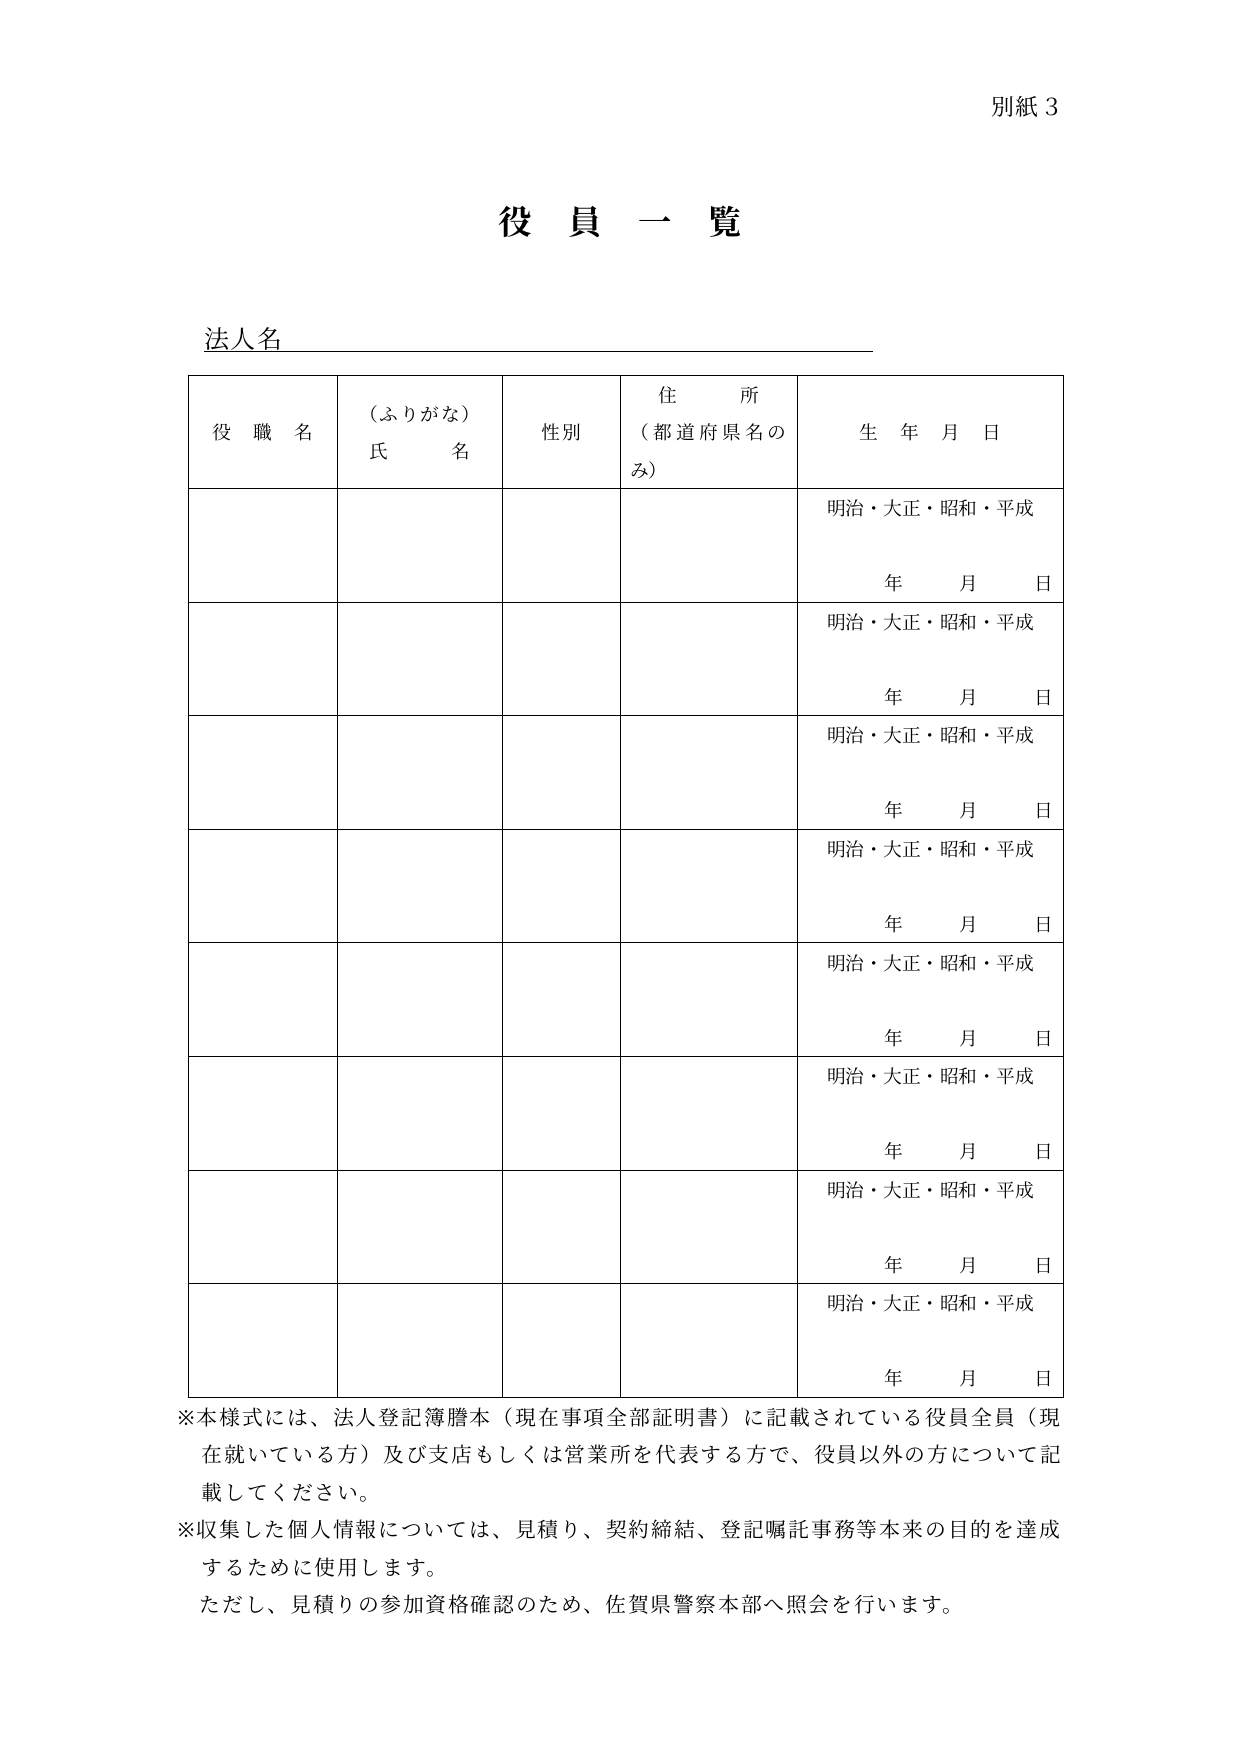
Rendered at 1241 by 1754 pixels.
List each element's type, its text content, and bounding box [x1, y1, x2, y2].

table_cell 明治 ･ 大正 ･ 昭和 ･ 平成 年 月 日 [798, 603, 1063, 715]
table_cell [621, 603, 797, 715]
table_cell [503, 716, 620, 829]
text ※本様式には、法人登記簿謄本（現在事項全部証明書）に記載されている役員全員（現在就いている方）及び支店もしくは営業所を代表する方で、役員以外の方について記載してください。 [177, 1398, 1063, 1510]
table_cell [503, 1171, 620, 1283]
table_cell [621, 489, 797, 602]
table_cell [621, 1057, 797, 1169]
text ただし、見積りの参加資格確認のため、佐賀県警察本部へ照会を行います。 [177, 1585, 1063, 1623]
table_cell [503, 603, 620, 715]
table_cell [189, 716, 337, 829]
table_header 住 所 （都道府県名のみ） [621, 376, 797, 488]
table_cell [621, 1284, 797, 1397]
table_cell [189, 603, 337, 715]
table_header 生 年 月 日 [798, 376, 1063, 488]
table_cell [338, 943, 502, 1056]
table_cell [189, 1171, 337, 1283]
table_cell [189, 489, 337, 602]
table_cell 明治 ･ 大正 ･ 昭和 ･ 平成 年 月 日 [798, 716, 1063, 829]
table_cell [338, 830, 502, 942]
table_cell [338, 1057, 502, 1169]
table_cell [503, 489, 620, 602]
table_cell [338, 603, 502, 715]
text ※収集した個人情報については、見積り、契約締結、登記嘱託事務等本来の目的を達成するために使用します。 [177, 1510, 1063, 1585]
table_cell [503, 1284, 620, 1397]
table_cell [338, 489, 502, 602]
table_cell [338, 716, 502, 829]
table_cell [503, 830, 620, 942]
table_cell 明治 ･ 大正 ･ 昭和 ･ 平成 年 月 日 [798, 1284, 1063, 1397]
table_cell [621, 716, 797, 829]
table_cell [189, 1057, 337, 1169]
table_cell [503, 1057, 620, 1169]
text 法人名 [177, 319, 1063, 357]
table_cell 明治 ･ 大正 ･ 昭和 ･ 平成 年 月 日 [798, 943, 1063, 1056]
text 役 員 一 覧 [177, 183, 1063, 258]
table_cell [189, 1284, 337, 1397]
table_cell 明治 ･ 大正 ･ 昭和 ･ 平成 年 月 日 [798, 489, 1063, 602]
table_cell [189, 830, 337, 942]
table_cell [338, 1171, 502, 1283]
table_cell [189, 943, 337, 1056]
table_cell [621, 1171, 797, 1283]
table_cell 明治 ･ 大正 ･ 昭和 ･ 平成 年 月 日 [798, 1171, 1063, 1283]
table_header （ふりがな） 氏 名 [338, 376, 502, 488]
table_header 性別 [503, 376, 620, 488]
table_cell [338, 1284, 502, 1397]
table_header 役 職 名 [189, 376, 337, 488]
table_cell 明治 ･ 大正 ･ 昭和 ･ 平成 年 月 日 [798, 1057, 1063, 1169]
table_cell [503, 943, 620, 1056]
table_cell [621, 830, 797, 942]
table_cell 明治 ･ 大正 ･ 昭和 ･ 平成 年 月 日 [798, 830, 1063, 942]
table_cell [621, 943, 797, 1056]
